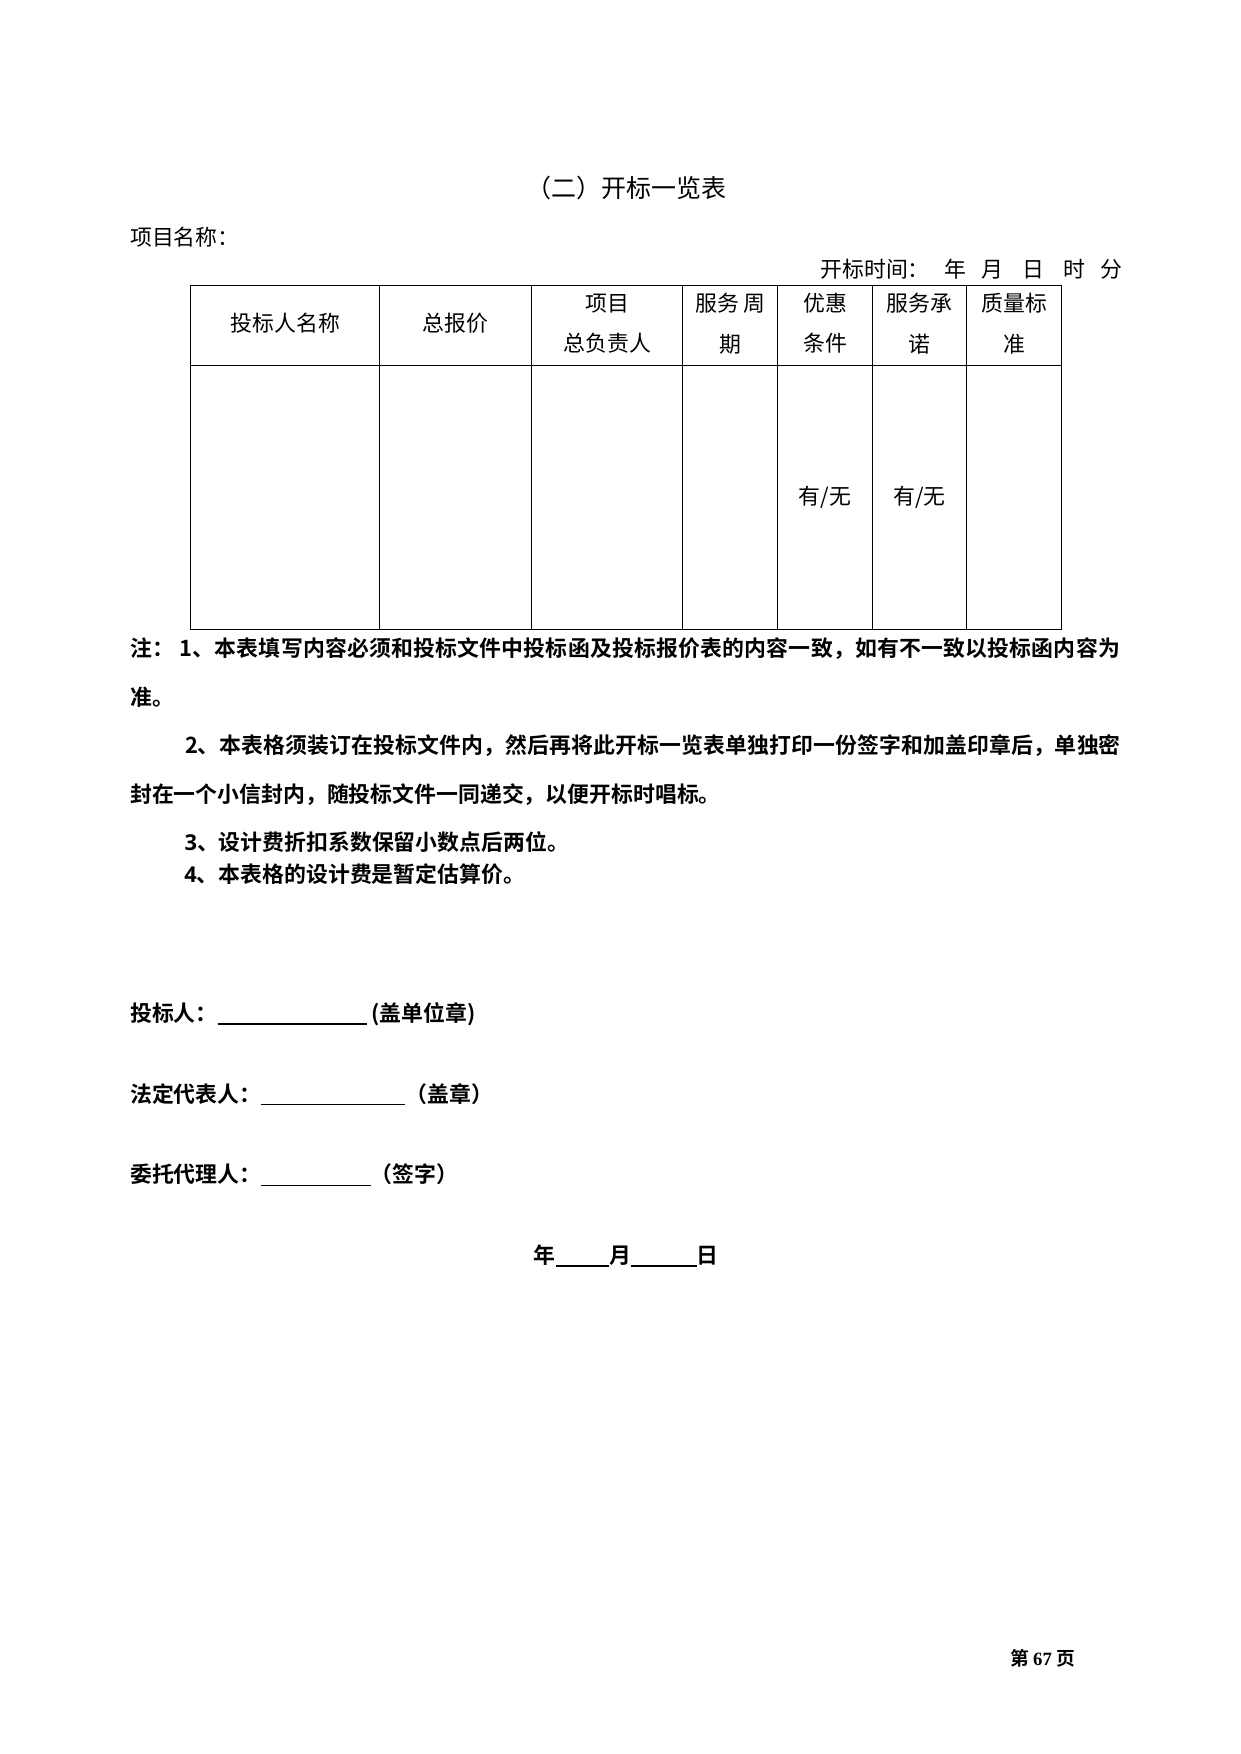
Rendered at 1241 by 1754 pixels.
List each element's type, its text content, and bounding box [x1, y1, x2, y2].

table_cell [191, 366, 379, 629]
table_cell 有/无 [778, 366, 872, 629]
text 法定代表人： （盖章） [130, 1076, 1122, 1109]
table_cell 有/无 [873, 366, 966, 629]
text 年 月 日三、法定代表人身份证明 [130, 1238, 1122, 1270]
table_header 服务 周期 [683, 286, 777, 365]
text 投标人： (盖单位章) [130, 995, 1122, 1028]
table_header 优惠 条件 [778, 286, 872, 365]
text 项目名称： [130, 219, 1122, 252]
text 2、本表格须装订在投标文件内，然后再将此开标一览表单独打印一份签字和加盖印章后，单独密封在一个小信封内，随投标文件一同递交，以便开标时唱标。 [130, 727, 1122, 809]
table_cell [380, 366, 531, 629]
text 3、设计费折扣系数保留小数点后两位。 [130, 824, 1122, 857]
table_header 质量标准 [967, 286, 1061, 365]
table_cell [683, 366, 777, 629]
text 注： 1、本表填写内容必须和投标文件中投标函及投标报价表的内容一致，如有不一致以投标函内容为准。 [130, 630, 1122, 712]
table_cell [532, 366, 682, 629]
table_header 投标人名称 [191, 286, 379, 365]
table_cell [967, 366, 1061, 629]
text 4、本表格的设计费是暂定估算价。 [130, 857, 1122, 889]
table_header 服务承诺 [873, 286, 966, 365]
subtitle （二）开标一览表 [130, 154, 1122, 219]
table_header 项目 总负责人 [532, 286, 682, 365]
table_header 总报价 [380, 286, 531, 365]
text 开标时间： 年 月 日 时 分 [130, 252, 1122, 284]
text 委托代理人： （签字） [130, 1157, 1122, 1189]
